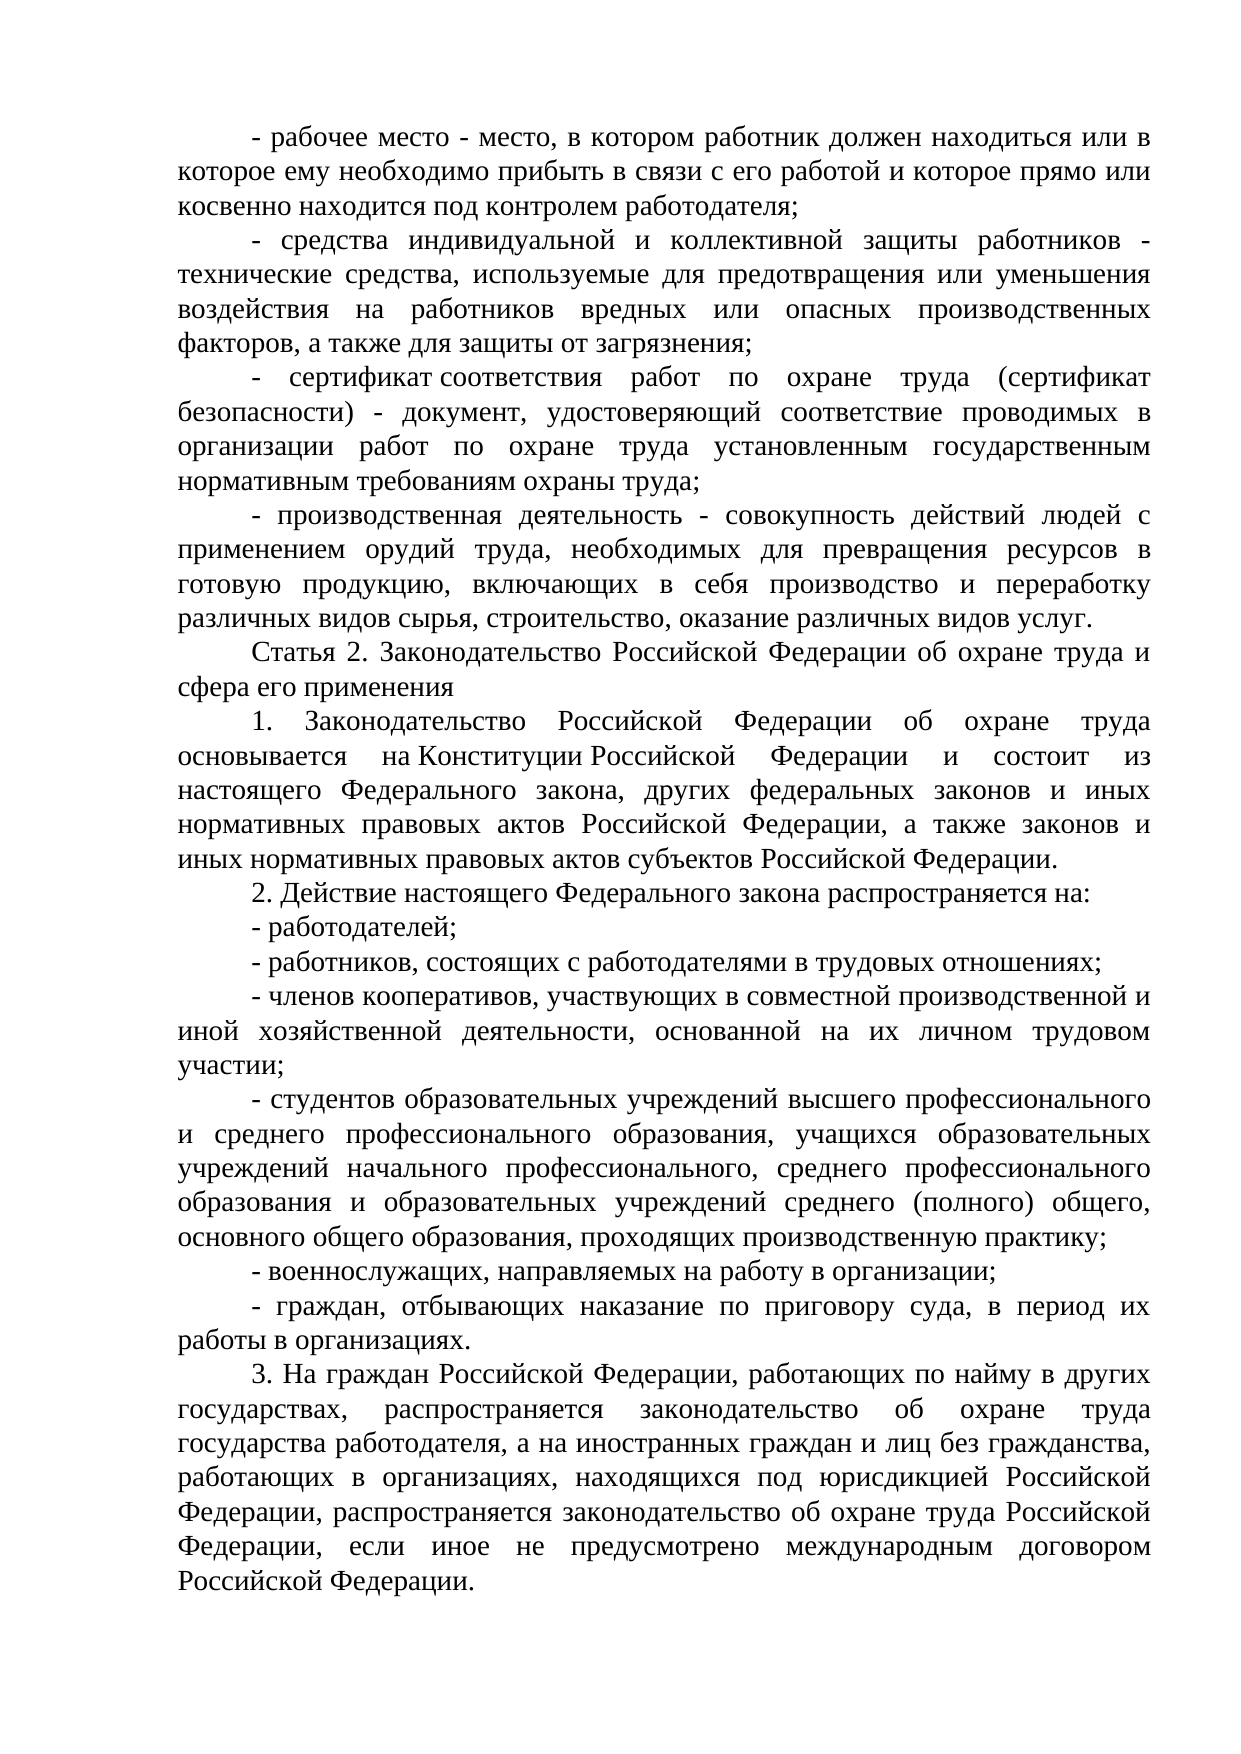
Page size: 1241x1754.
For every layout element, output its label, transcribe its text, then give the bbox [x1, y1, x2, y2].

text 2. Действие настоящего Федерального закона распространяется на: [177, 874, 1152, 909]
text - граждан, отбывающих наказание по приговору суда, в период их работы в организациях. [177, 1287, 1152, 1356]
text - военнослужащих, направляемых на работу в организации; [177, 1252, 1152, 1287]
text 3. На граждан Российской Федерации, работающих по найму в других государствах, распространяется законодательство об охране труда государства работодателя, а на иностранных граждан и лиц без гражданства, работающих в организациях, находящихся под юрисдикцией Российской Федерации, распространяется законодательство об охране труда Российской Федерации, если иное не предусмотрено международным договором Российской Федерации. [177, 1356, 1152, 1596]
text - производственная деятельность - совокупность действий людей с применением орудий труда, необходимых для превращения ресурсов в готовую продукцию, включающих в себя производство и переработку различных видов сырья, строительство, оказание различных видов услуг. [177, 496, 1152, 634]
text - работников, состоящих с работодателями в трудовых отношениях; [177, 943, 1152, 977]
text - сертификат соответствия работ по охране труда (сертификат безопасности) - документ, удостоверяющий соответствие проводимых в организации работ по охране труда установленным государственным нормативным требованиям охраны труда; [177, 359, 1152, 496]
text - членов кооперативов, участвующих в совместной производственной и иной хозяйственной деятельности, основанной на их личном трудовом участии; [177, 977, 1152, 1081]
text 1. Законодательство Российской Федерации об охране труда основывается на Конституции Российской Федерации и состоит из настоящего Федерального закона, других федеральных законов и иных нормативных правовых актов Российской Федерации, а также законов и иных нормативных правовых актов субъектов Российской Федерации. [177, 702, 1152, 874]
text - работодателей; [177, 909, 1152, 943]
text - студентов образовательных учреждений высшего профессионального и среднего профессионального образования, учащихся образовательных учреждений начального профессионального, среднего профессионального образования и образовательных учреждений среднего (полного) общего, основного общего образования, проходящих производственную практику; [177, 1081, 1152, 1252]
text Статья 2. Законодательство Российской Федерации об охране труда и сфера его применения [177, 634, 1152, 702]
text - рабочее место - место, в котором работник должен находиться или в которое ему необходимо прибыть в связи с его работой и которое прямо или косвенно находится под контролем работодателя; [177, 118, 1152, 221]
text - средства индивидуальной и коллективной защиты работников - технические средства, используемые для предотвращения или уменьшения воздействия на работников вредных или опасных производственных факторов, а также для защиты от загрязнения; [177, 221, 1152, 359]
